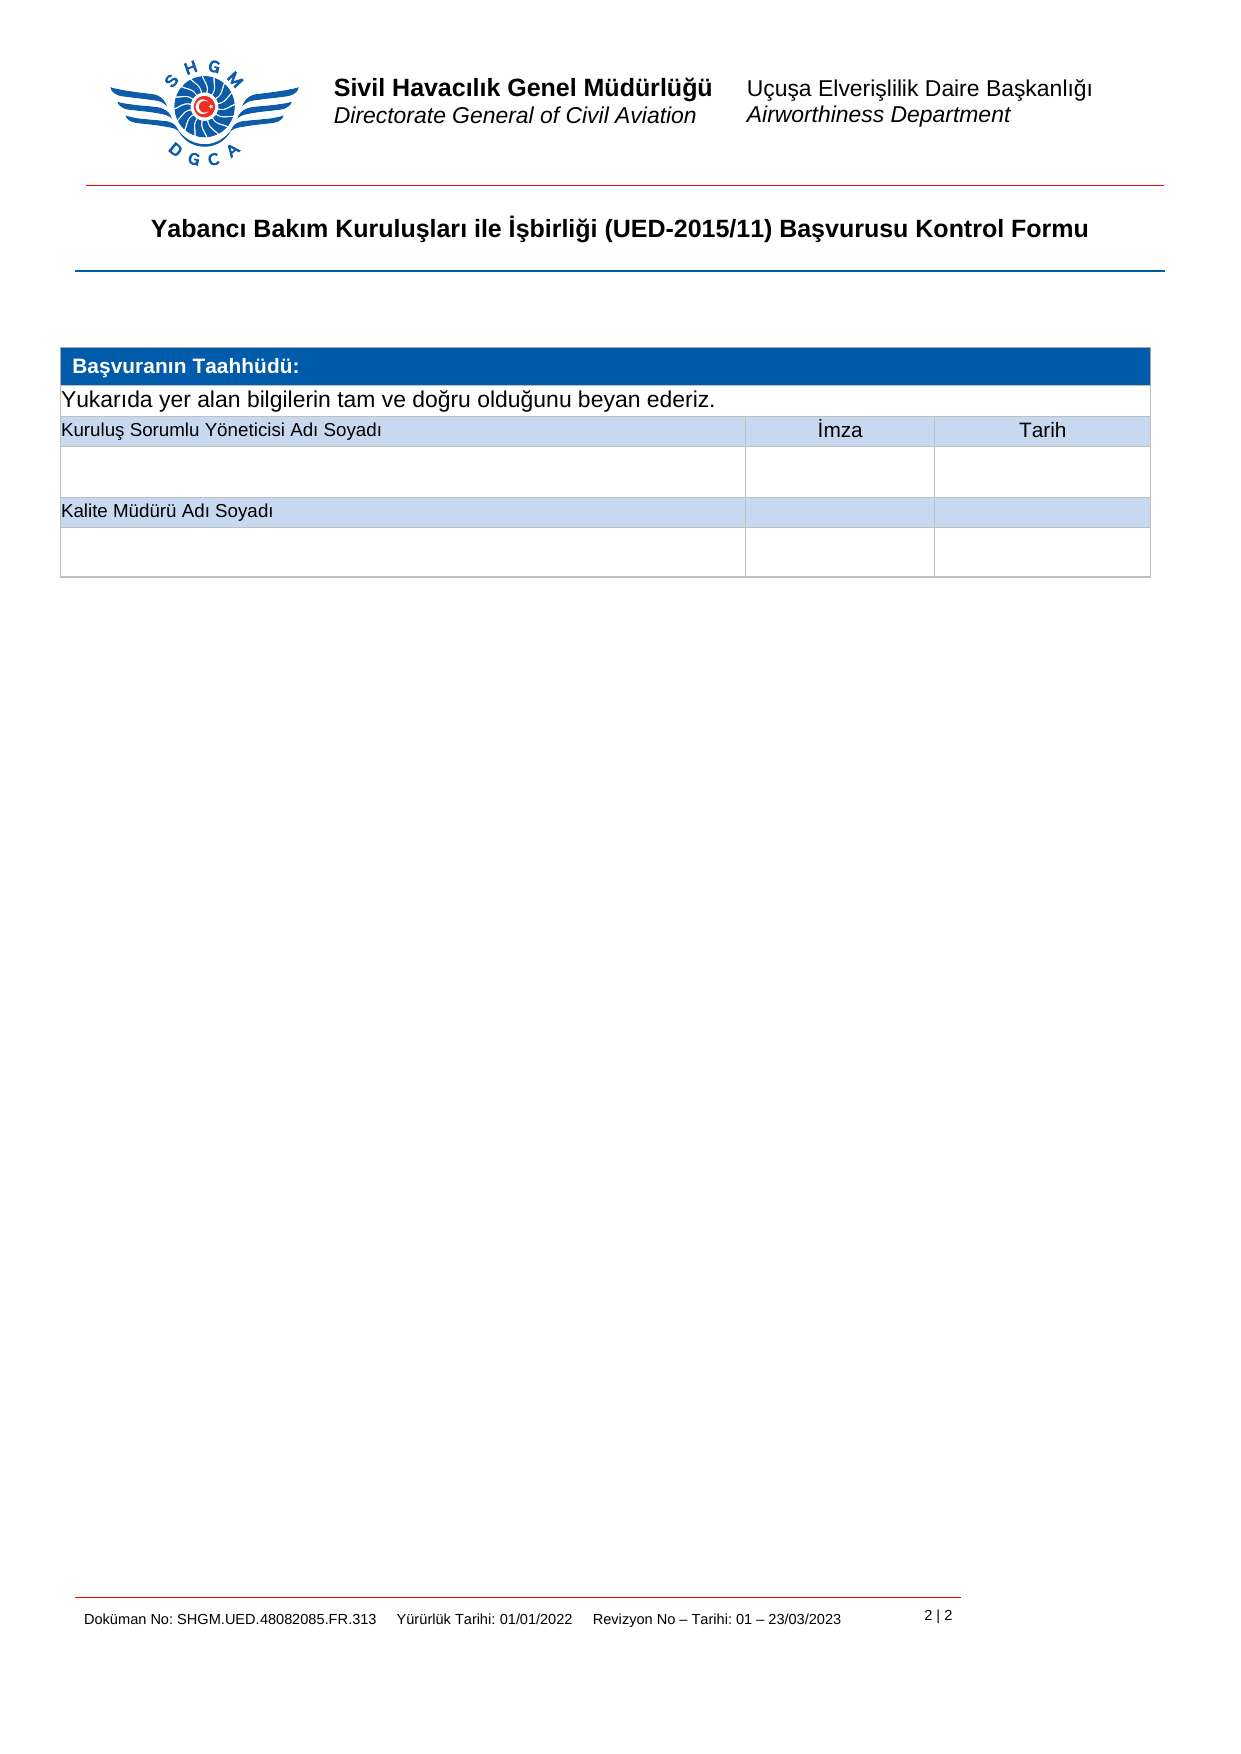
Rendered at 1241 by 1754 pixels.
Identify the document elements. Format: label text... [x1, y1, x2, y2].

table_cell [61, 447, 745, 497]
table_cell [746, 528, 934, 576]
table_cell [935, 447, 1150, 497]
table_cell [935, 498, 1150, 527]
table_cell [746, 498, 934, 527]
table_cell Yukarıda yer alan bilgilerin tam ve doğru olduğunu beyan ederiz. [61, 386, 1150, 416]
table_header Başvuranın Taahhüdü: [61, 348, 1150, 385]
table_cell [935, 528, 1150, 576]
table_cell İmza [746, 417, 934, 446]
table_cell [61, 528, 745, 576]
picture [110, 60, 299, 166]
table_cell Kuruluş Sorumlu Yöneticisi Adı Soyadı [61, 417, 745, 446]
table_cell [746, 447, 934, 497]
table_cell Kalite Müdürü Adı Soyadı [61, 498, 745, 527]
table_cell Tarih [935, 417, 1150, 446]
